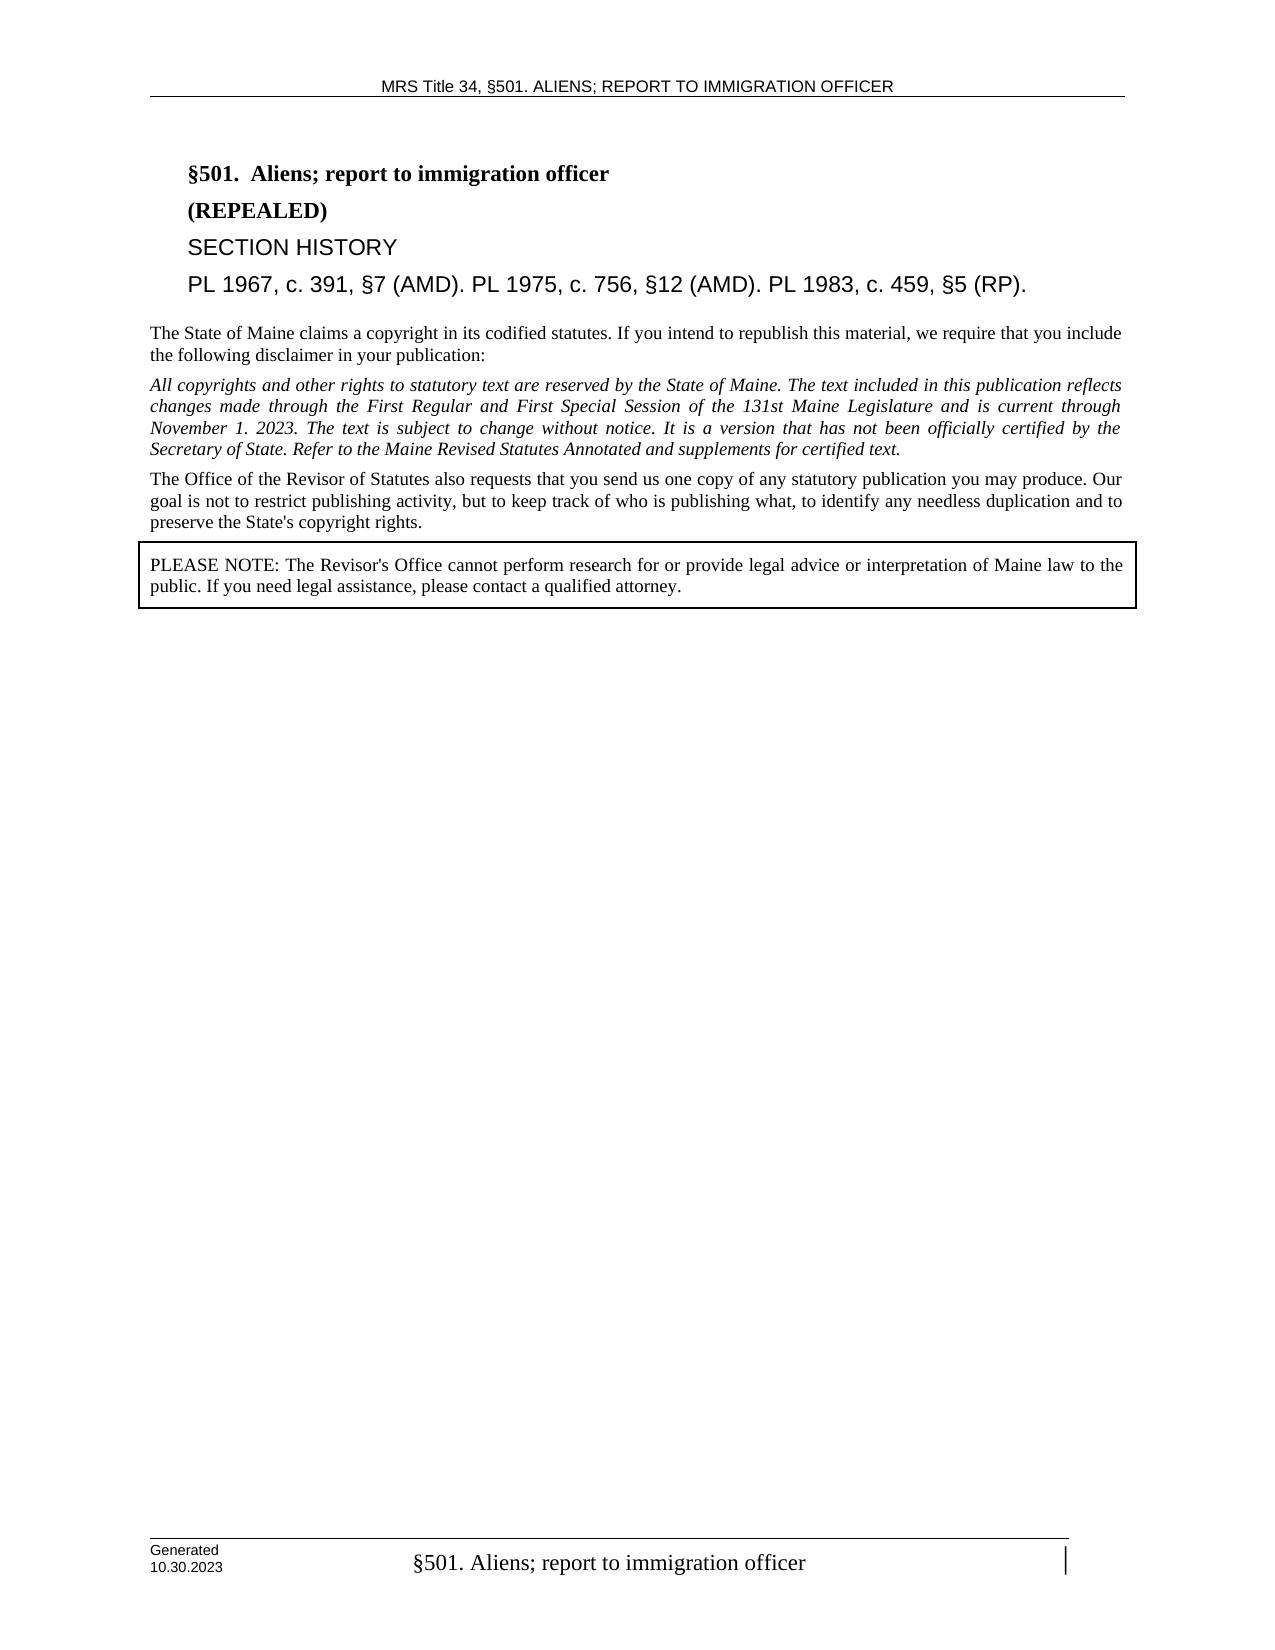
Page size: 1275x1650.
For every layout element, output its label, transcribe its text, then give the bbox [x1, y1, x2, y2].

text The Office of the Revisor of Statutes also requests that you send us one copy of any statutory publication you may produce. Our goal is not to restrict publishing activity, but to keep track of who is publishing what, to identify any needless duplication and to preserve the State's copyright rights. [150, 468, 1125, 533]
text §501. Aliens; report to immigration officer [187, 160, 1125, 187]
text PL 1967, c. 391, §7 (AMD). PL 1975, c. 756, §12 (AMD). PL 1983, c. 459, §5 (RP). [187, 271, 1125, 297]
text PLEASE NOTE: The Revisor's Office cannot perform research for or provide legal advice or interpretation of Maine law to the public. If you need legal assistance, please contact a qualified attorney. [140, 543, 1135, 607]
text All copyrights and other rights to statutory text are reserved by the State of Maine. The text included in this publication reflects changes made through the First Regular and First Special Session of the 131st Maine Legislature and is current through November 1. 2023 . The text is subject to change without notice. It is a version that has not been officially certified by the Secretary of State. Refer to the Maine Revised Statutes Annotated and supplements for certified text. [150, 373, 1125, 460]
text The State of Maine claims a copyright in its codified statutes. If you intend to republish this material, we require that you include the following disclaimer in your publication: [150, 322, 1125, 365]
text SECTION HISTORY [187, 234, 1125, 260]
text (REPEALED) [187, 197, 1125, 223]
